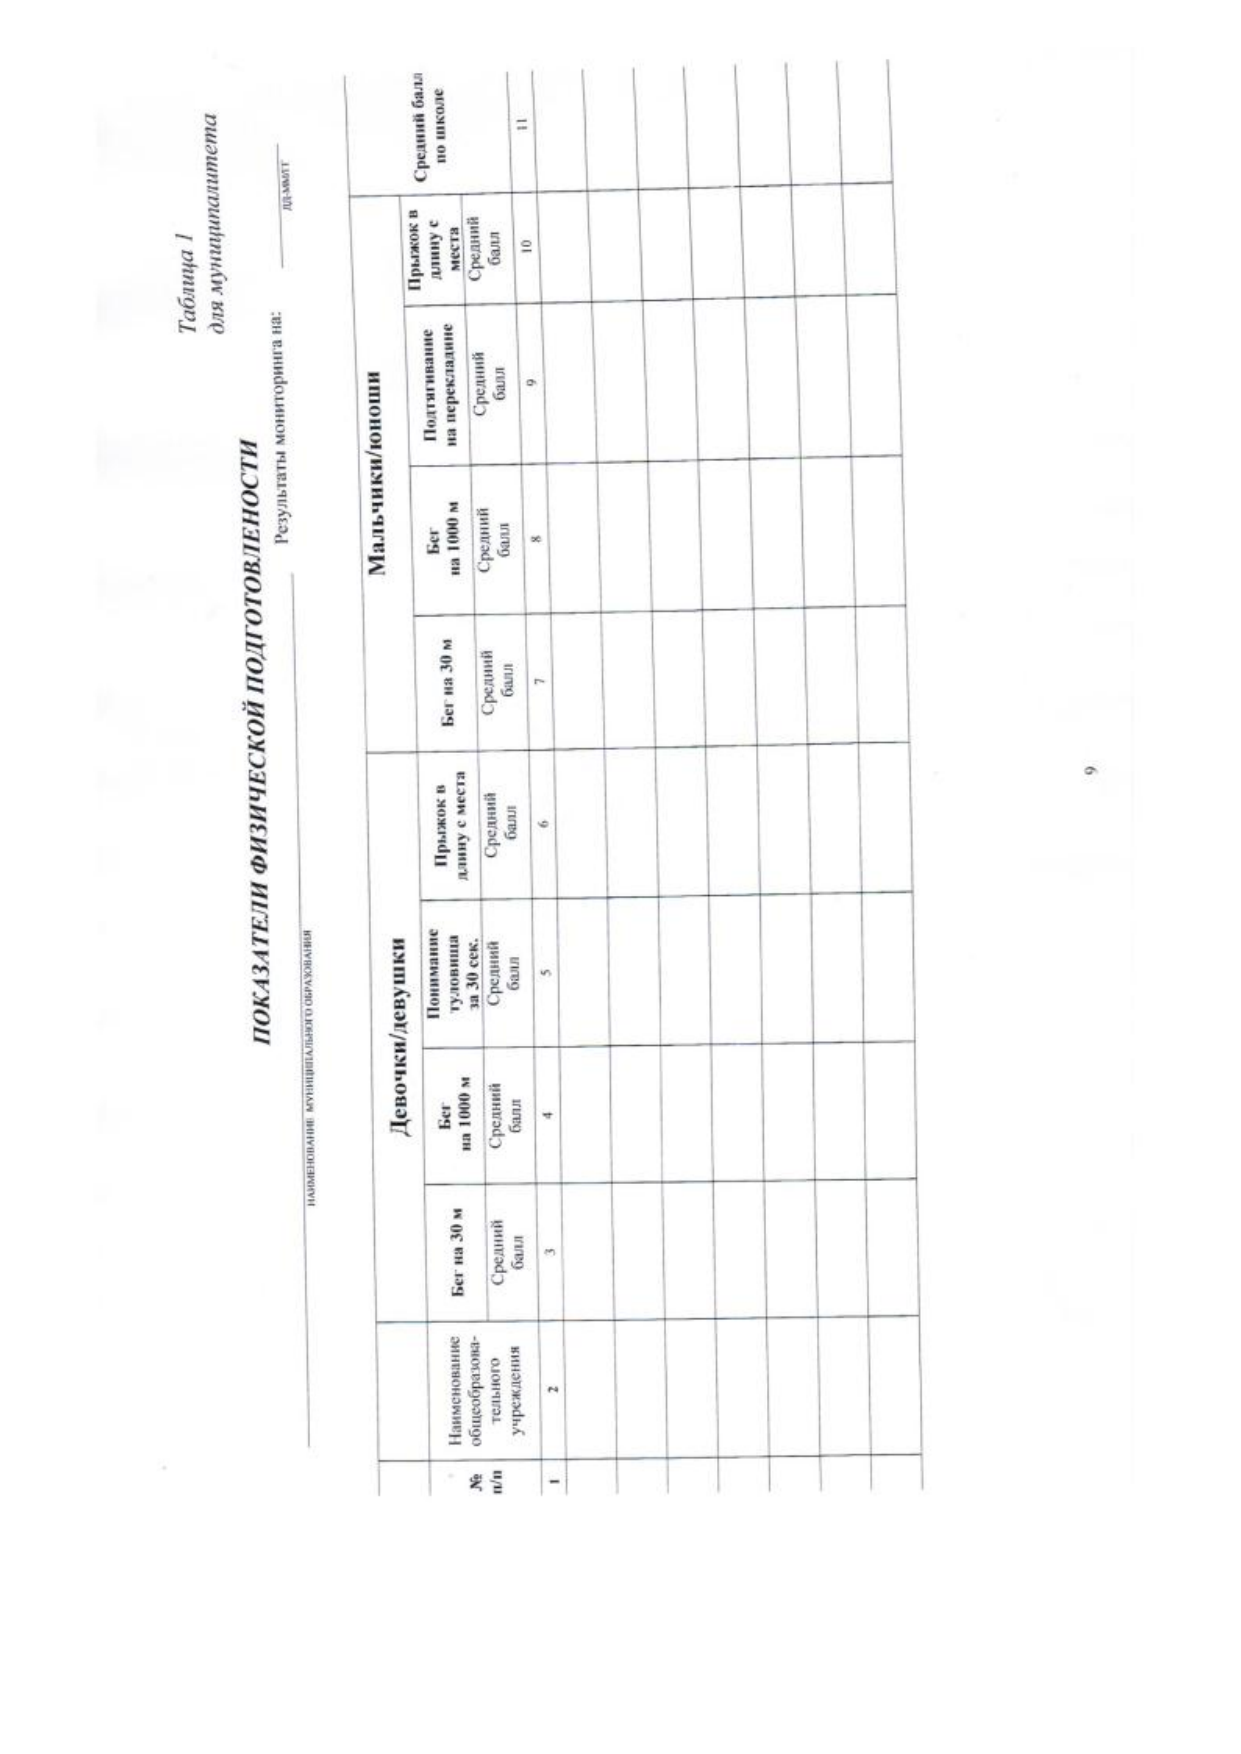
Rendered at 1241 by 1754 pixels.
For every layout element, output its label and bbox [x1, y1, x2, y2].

picture [82, 47, 1158, 1526]
